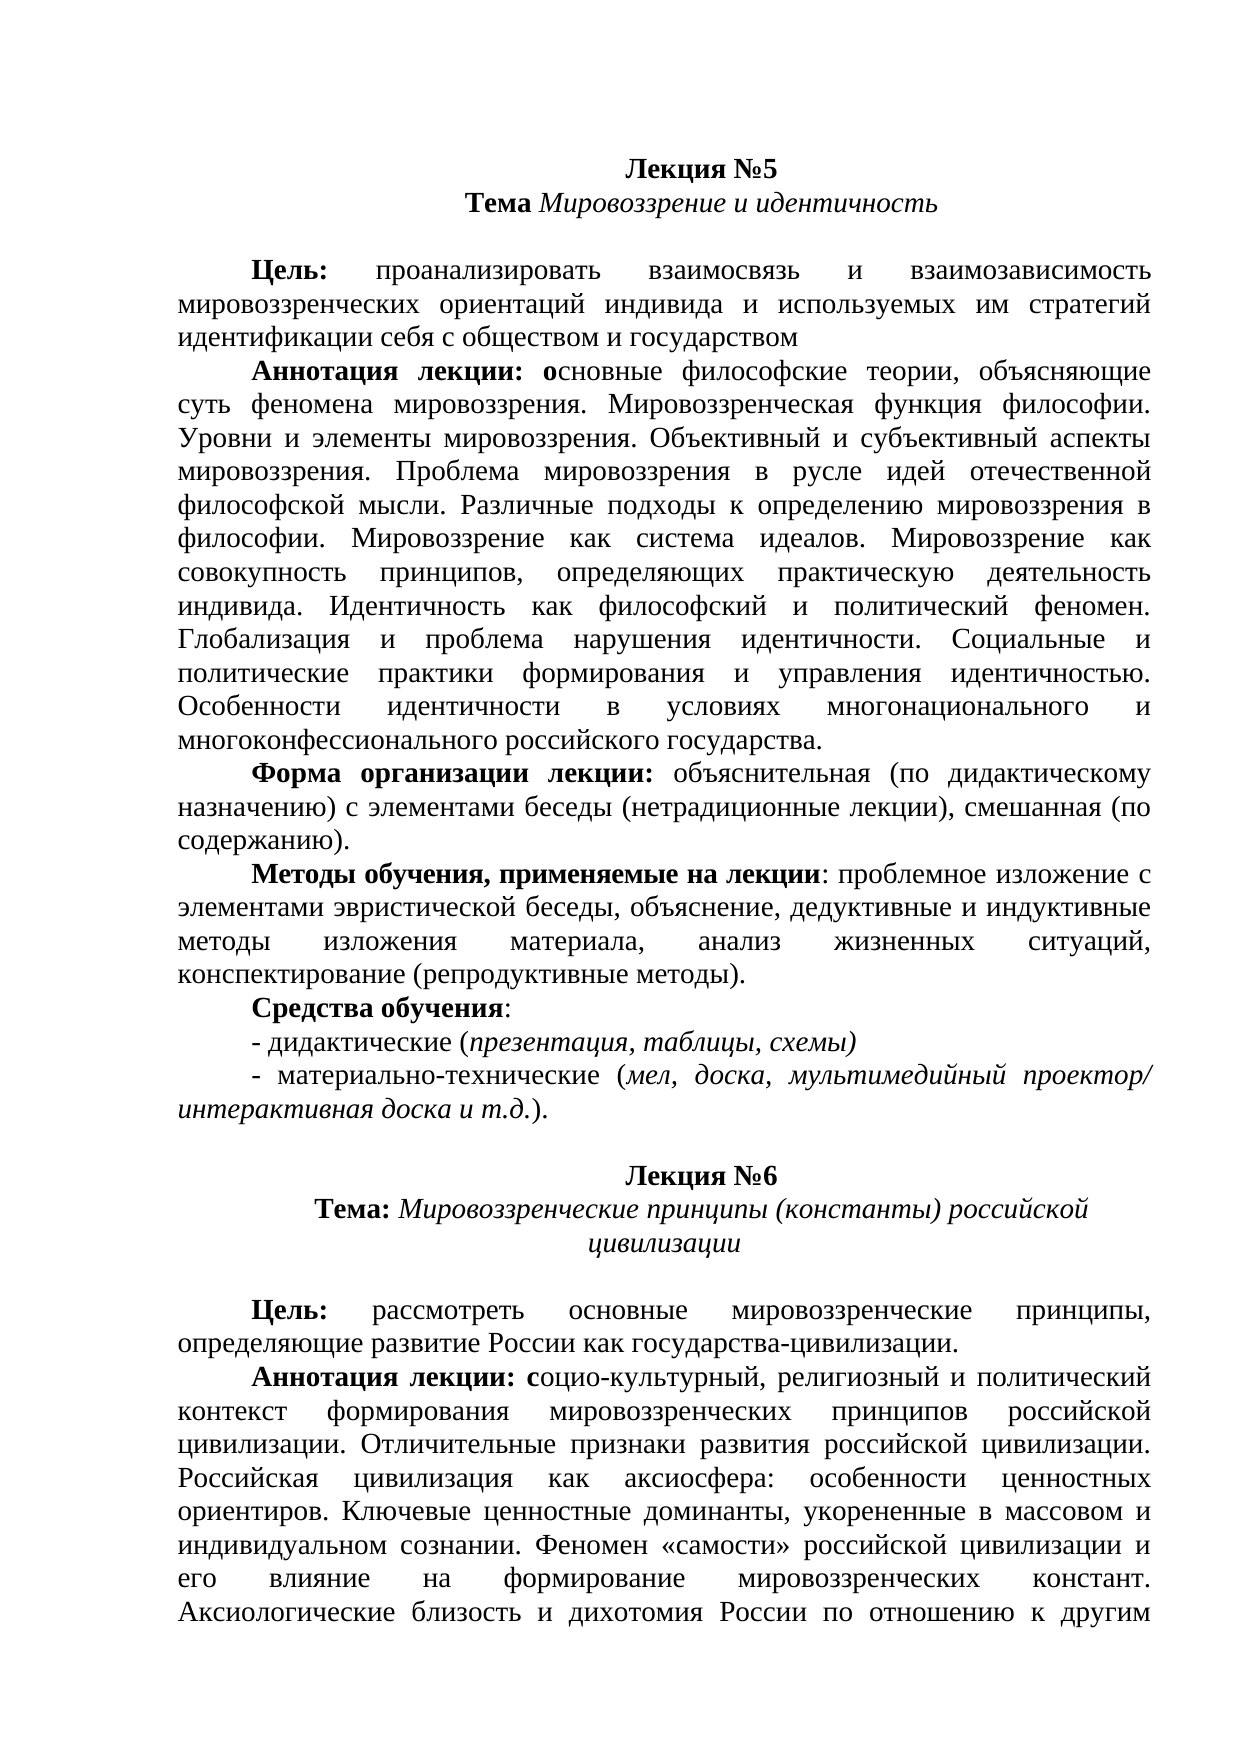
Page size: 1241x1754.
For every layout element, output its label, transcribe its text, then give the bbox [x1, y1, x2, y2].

text Средства обучения: [177, 990, 1152, 1024]
text Цель: проанализировать взаимосвязь и взаимозависимость мировоззренческих ориентаций индивида и используемых им стратегий идентификации себя с обществом и государством [177, 252, 1152, 353]
text Лекция №5 [177, 152, 1152, 185]
text Методы обучения, применяемые на лекции: проблемное изложение с элементами эвристической беседы, объяснение, дедуктивные и индуктивные методы изложения материала, анализ жизненных ситуаций, конспектирование (репродуктивные методы). [177, 856, 1152, 990]
text - материально-технические (мел, доска, мультимедийный проектор/ интерактивная доска и т.д.)., интерактивная доска и т.д.). [177, 1057, 1152, 1124]
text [177, 1359, 1152, 1627]
text Лекция №6 [177, 1158, 1152, 1191]
text - дидактические (презентация, таблицы, схемы) [177, 1024, 1152, 1057]
text Тема Мировоззрение и идентичность [177, 185, 1152, 219]
text Цель: рассмотреть основные мировоззренческие принципы, определяющие развитие России как государства-цивилизации. [177, 1292, 1152, 1359]
text Аннотация лекции: основные философские теории, объясняющие суть феномена мировоззрения. Мировоззренческая функция философии. Уровни и элементы мировоззрения. Объективный и субъективный аспекты мировоззрения. Проблема мировоззрения в русле идей отечественной философской мысли. Различные подходы к определению мировоззрения в философии. Мировоззрение как система идеалов. Мировоззрение как совокупность принципов, определяющих практическую деятельность индивида. Идентичность как философский и политический феномен. Глобализация и проблема нарушения идентичности. Социальные и политические практики формирования и управления идентичностью. Особенности идентичности в условиях многонационального и многоконфессионального российского государства. [177, 353, 1152, 755]
text Форма организации лекции: объяснительная (по дидактическому назначению) с элементами беседы (нетрадиционные лекции), смешанная (по содержанию). [177, 755, 1152, 856]
text Тема: Мировоззренческие принципы (константы) российской цивилизации [177, 1191, 1152, 1258]
